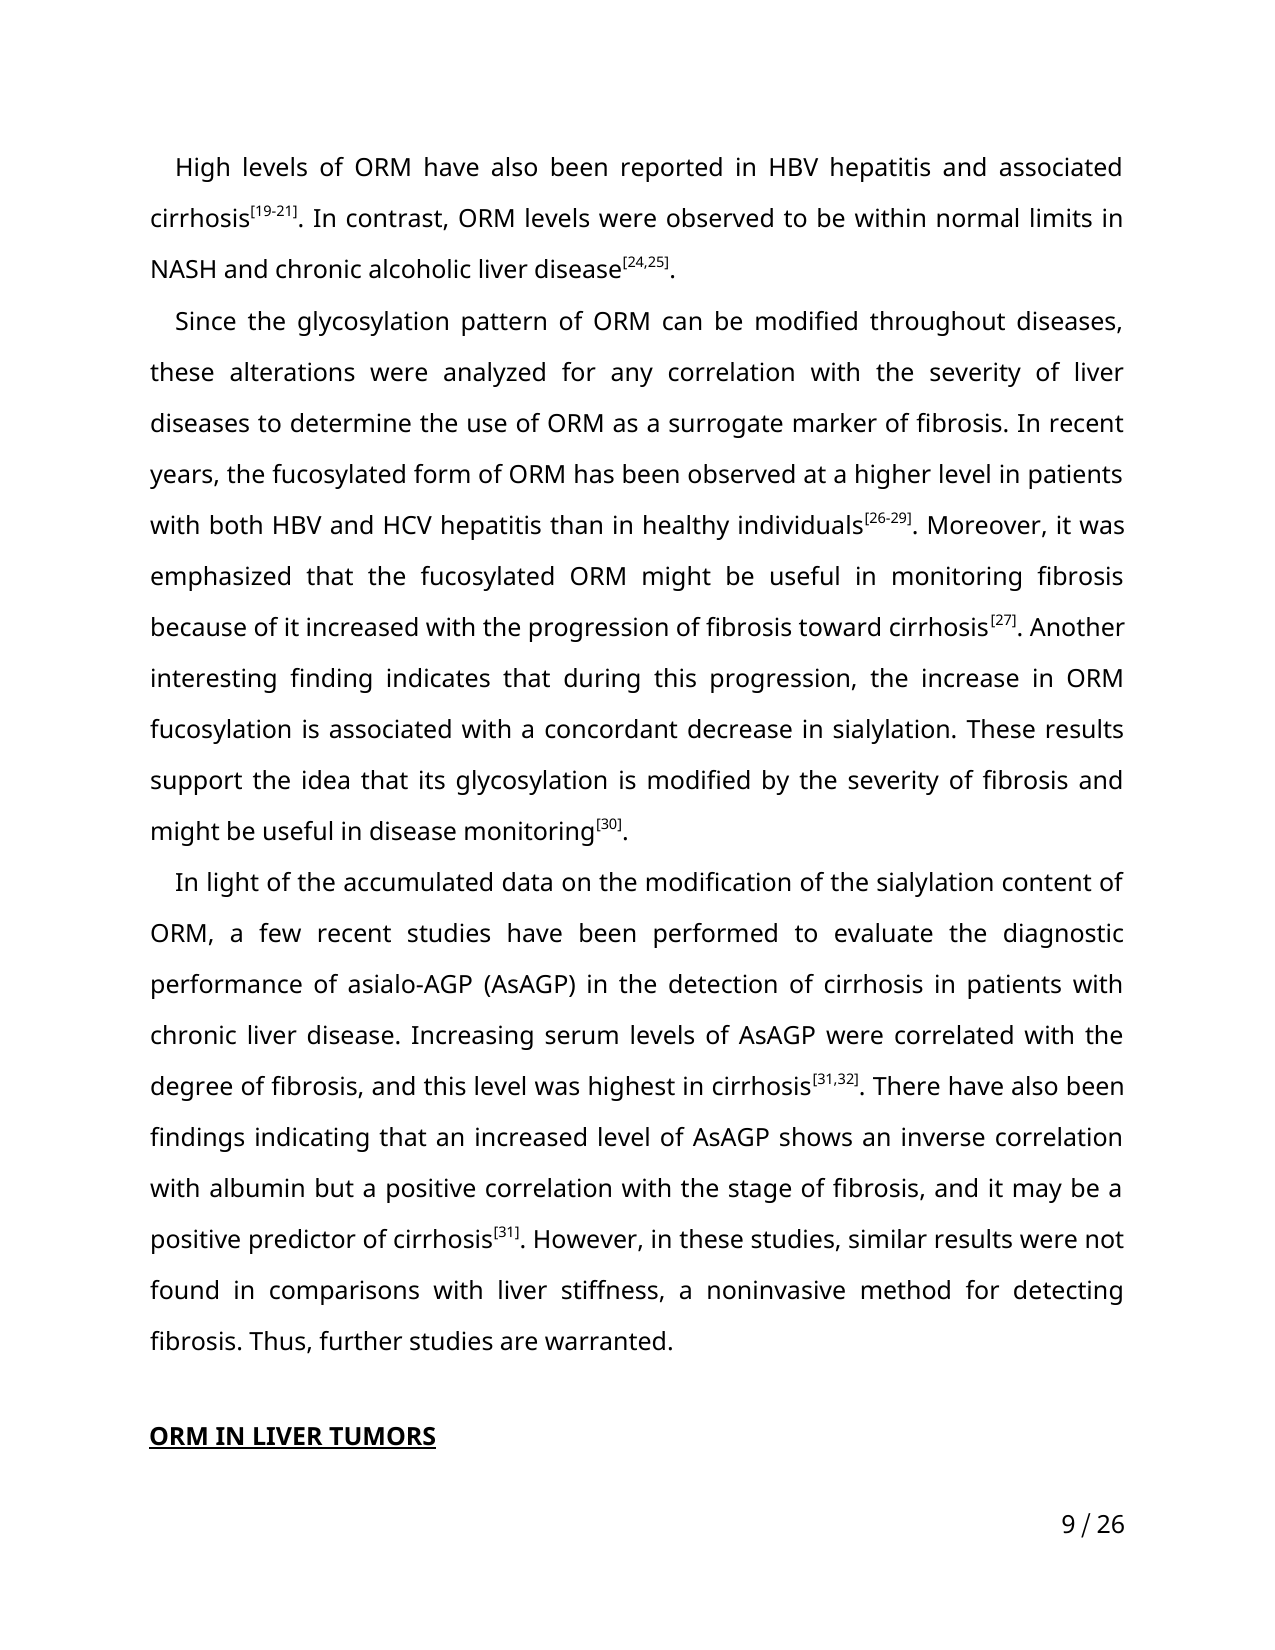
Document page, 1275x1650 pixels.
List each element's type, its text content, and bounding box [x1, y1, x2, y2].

text ORM IN LIVER TUMORS [149, 1418, 1125, 1452]
text High levels of ORM have also been reported in HBV hepatitis and associated cirrhosis[19-21]. In contrast, ORM levels were observed to be within normal limits in NASH and chronic alcoholic liver disease[24,25]. [150, 150, 1125, 286]
text In light of the accumulated data on the modification of the sialylation content of ORM, a few recent studies have been performed to evaluate the diagnostic performance of asialo-AGP (AsAGP) in the detection of cirrhosis in patients with chronic liver disease. Increasing serum levels of AsAGP were correlated with the degree of fibrosis, and this level was highest in cirrhosis[31,32]. There have also been findings indicating that an increased level of AsAGP shows an inverse correlation with albumin but a positive correlation with the stage of fibrosis, and it may be a positive predictor of cirrhosis[31]. However, in these studies, similar results were not found in comparisons with liver stiffness, a noninvasive method for detecting fibrosis. Thus, further studies are warranted. [150, 864, 1125, 1358]
text Since the glycosylation pattern of ORM can be modified throughout diseases, these alterations were analyzed for any correlation with the severity of liver diseases to determine the use of ORM as a surrogate marker of fibrosis. In recent years, the fucosylated form of ORM has been observed at a higher level in patients with both HBV and HCV hepatitis than in healthy individuals[26-29]. Moreover, it was emphasized that the fucosylated ORM might be useful in monitoring fibrosis because of it increased with the progression of fibrosis toward cirrhosis[27]. Another interesting finding indicates that during this progression, the increase in ORM fucosylation is associated with a concordant decrease in sialylation. These results support the idea that its glycosylation is modified by the severity of fibrosis and might be useful in disease monitoring[30]. [150, 303, 1125, 848]
